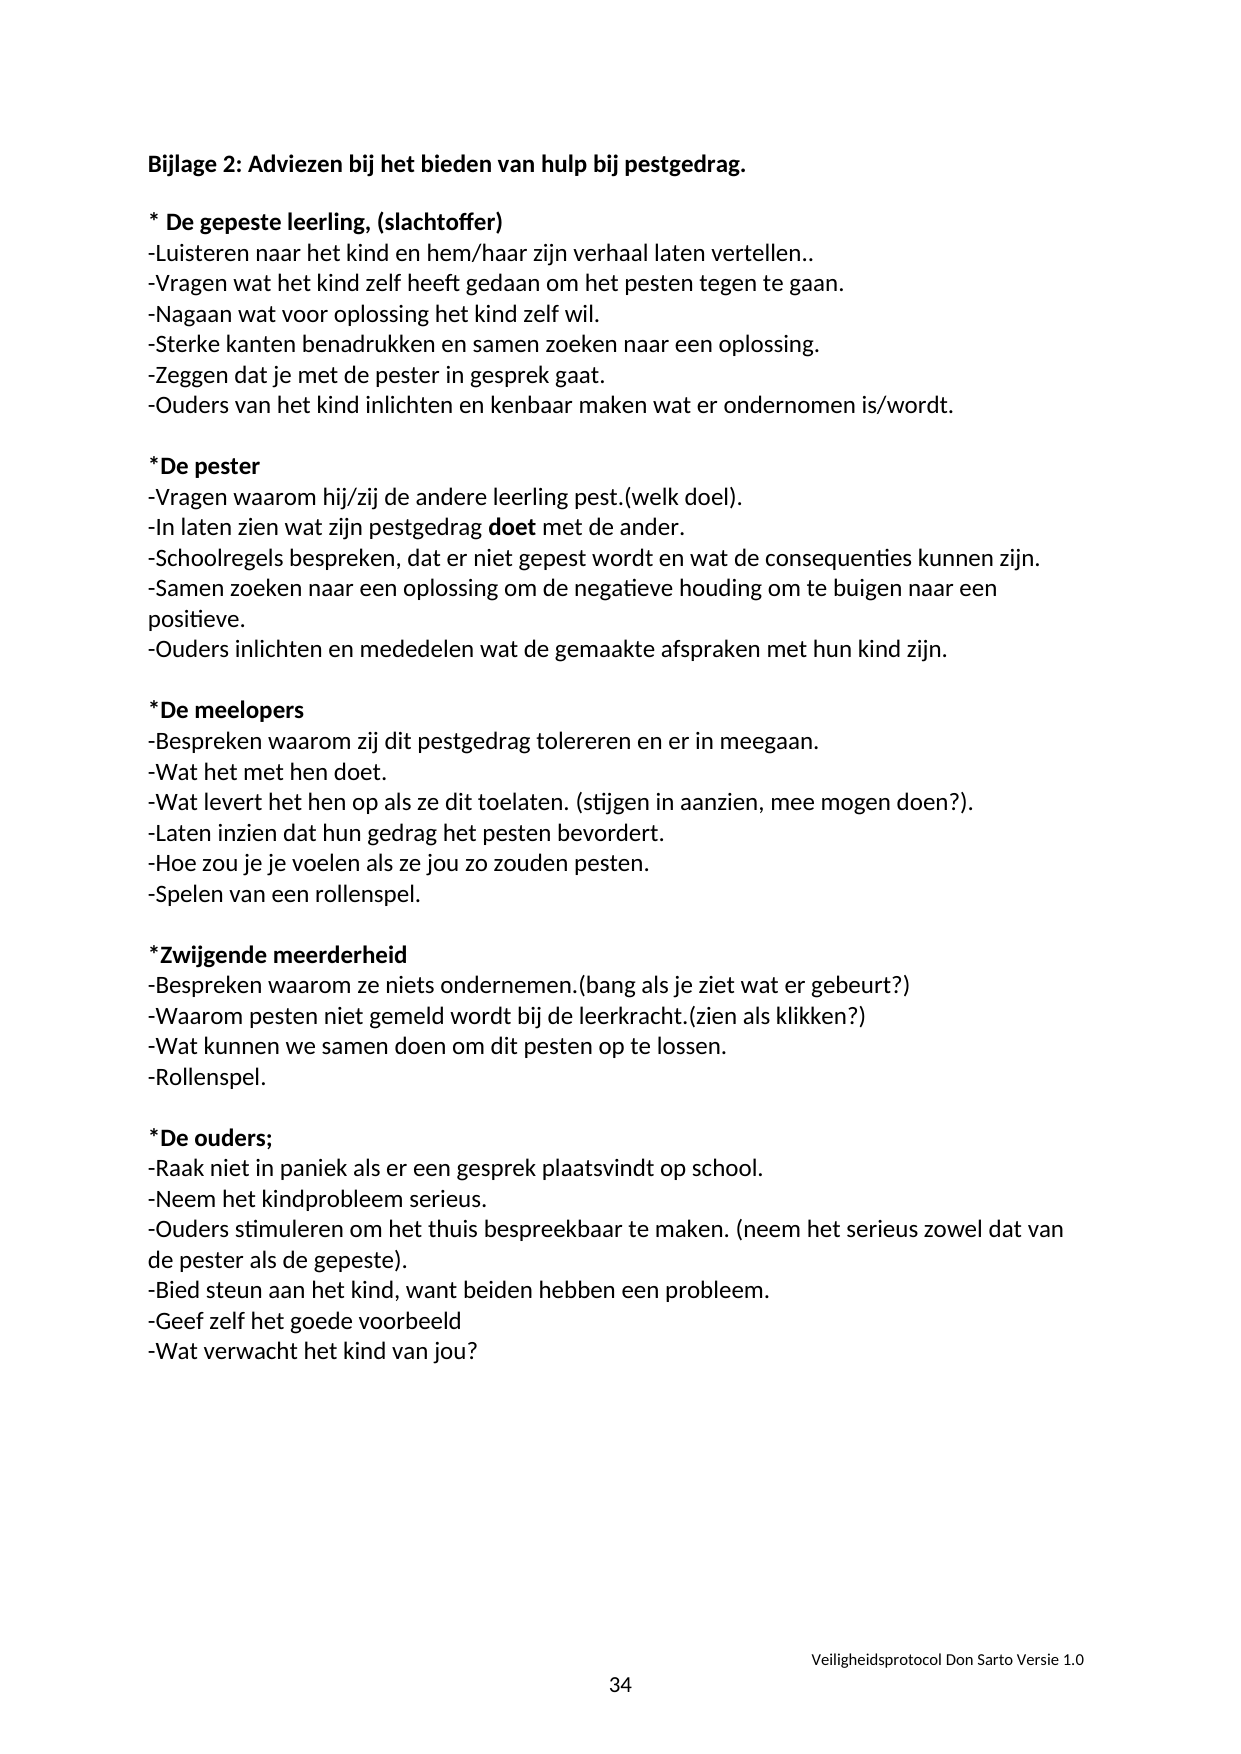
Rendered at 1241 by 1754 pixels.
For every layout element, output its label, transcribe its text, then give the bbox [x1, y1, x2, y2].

text -Samen zoeken naar een oplossing om de negatieve houding om te buigen naar een positieve. [148, 572, 1092, 633]
text -Ouders inlichten en mededelen wat de gemaakte afspraken met hun kind zijn. [148, 633, 1092, 664]
text -Ouders van het kind inlichten en kenbaar maken wat er ondernomen is/wordt. [148, 389, 1092, 420]
text -Geef zelf het goede voorbeeld [148, 1305, 1092, 1336]
text -Wat kunnen we samen doen om dit pesten op te lossen. [148, 1030, 1092, 1061]
text -Bespreken waarom zij dit pestgedrag tolereren en er in meegaan. [148, 725, 1092, 756]
text -Laten inzien dat hun gedrag het pesten bevordert. [148, 817, 1092, 847]
text -Wat levert het hen op als ze dit toelaten. (stijgen in aanzien, mee mogen doen?). [148, 786, 1092, 817]
subtitle Bijlage 2: Adviezen bij het bieden van hulp bij pestgedrag. [148, 148, 1092, 178]
text -Zeggen dat je met de pester in gesprek gaat. [148, 359, 1092, 389]
text * De gepeste leerling, (slachtoffer) [148, 206, 1092, 237]
text -Schoolregels bespreken, dat er niet gepest wordt en wat de consequenties kunnen zijn. [148, 542, 1092, 572]
text *Zwijgende meerderheid [148, 939, 1092, 969]
text -Neem het kindprobleem serieus. [148, 1183, 1092, 1213]
text -In laten zien wat zijn pestgedrag doet met de ander. [148, 511, 1092, 542]
text *De meelopers [148, 694, 1092, 725]
text -Bespreken waarom ze niets ondernemen.(bang als je ziet wat er gebeurt?) [148, 969, 1092, 1000]
text -Wat verwacht het kind van jou? [148, 1336, 1092, 1455]
text -Bied steun aan het kind, want beiden hebben een probleem. [148, 1274, 1092, 1305]
text -Nagaan wat voor oplossing het kind zelf wil. [148, 298, 1092, 328]
text -Rollenspel. [148, 1061, 1092, 1091]
text -Ouders stimuleren om het thuis bespreekbaar te maken. (neem het serieus zowel dat van de pester als de gepeste). [148, 1213, 1092, 1274]
text -Sterke kanten benadrukken en samen zoeken naar een oplossing. [148, 328, 1092, 359]
text *De ouders; [148, 1122, 1092, 1152]
text -Luisteren naar het kind en hem/haar zijn verhaal laten vertellen.. [148, 237, 1092, 267]
text -Waarom pesten niet gemeld wordt bij de leerkracht.(zien als klikken?) [148, 1000, 1092, 1030]
text -Spelen van een rollenspel. [148, 878, 1092, 908]
text -Hoe zou je je voelen als ze jou zo zouden pesten. [148, 847, 1092, 878]
text -Vragen wat het kind zelf heeft gedaan om het pesten tegen te gaan. [148, 267, 1092, 298]
text *De pester [148, 450, 1092, 481]
text -Wat het met hen doet. [148, 756, 1092, 786]
text -Vragen waarom hij/zij de andere leerling pest.(welk doel). [148, 481, 1092, 511]
text -Raak niet in paniek als er een gesprek plaatsvindt op school. [148, 1152, 1092, 1183]
